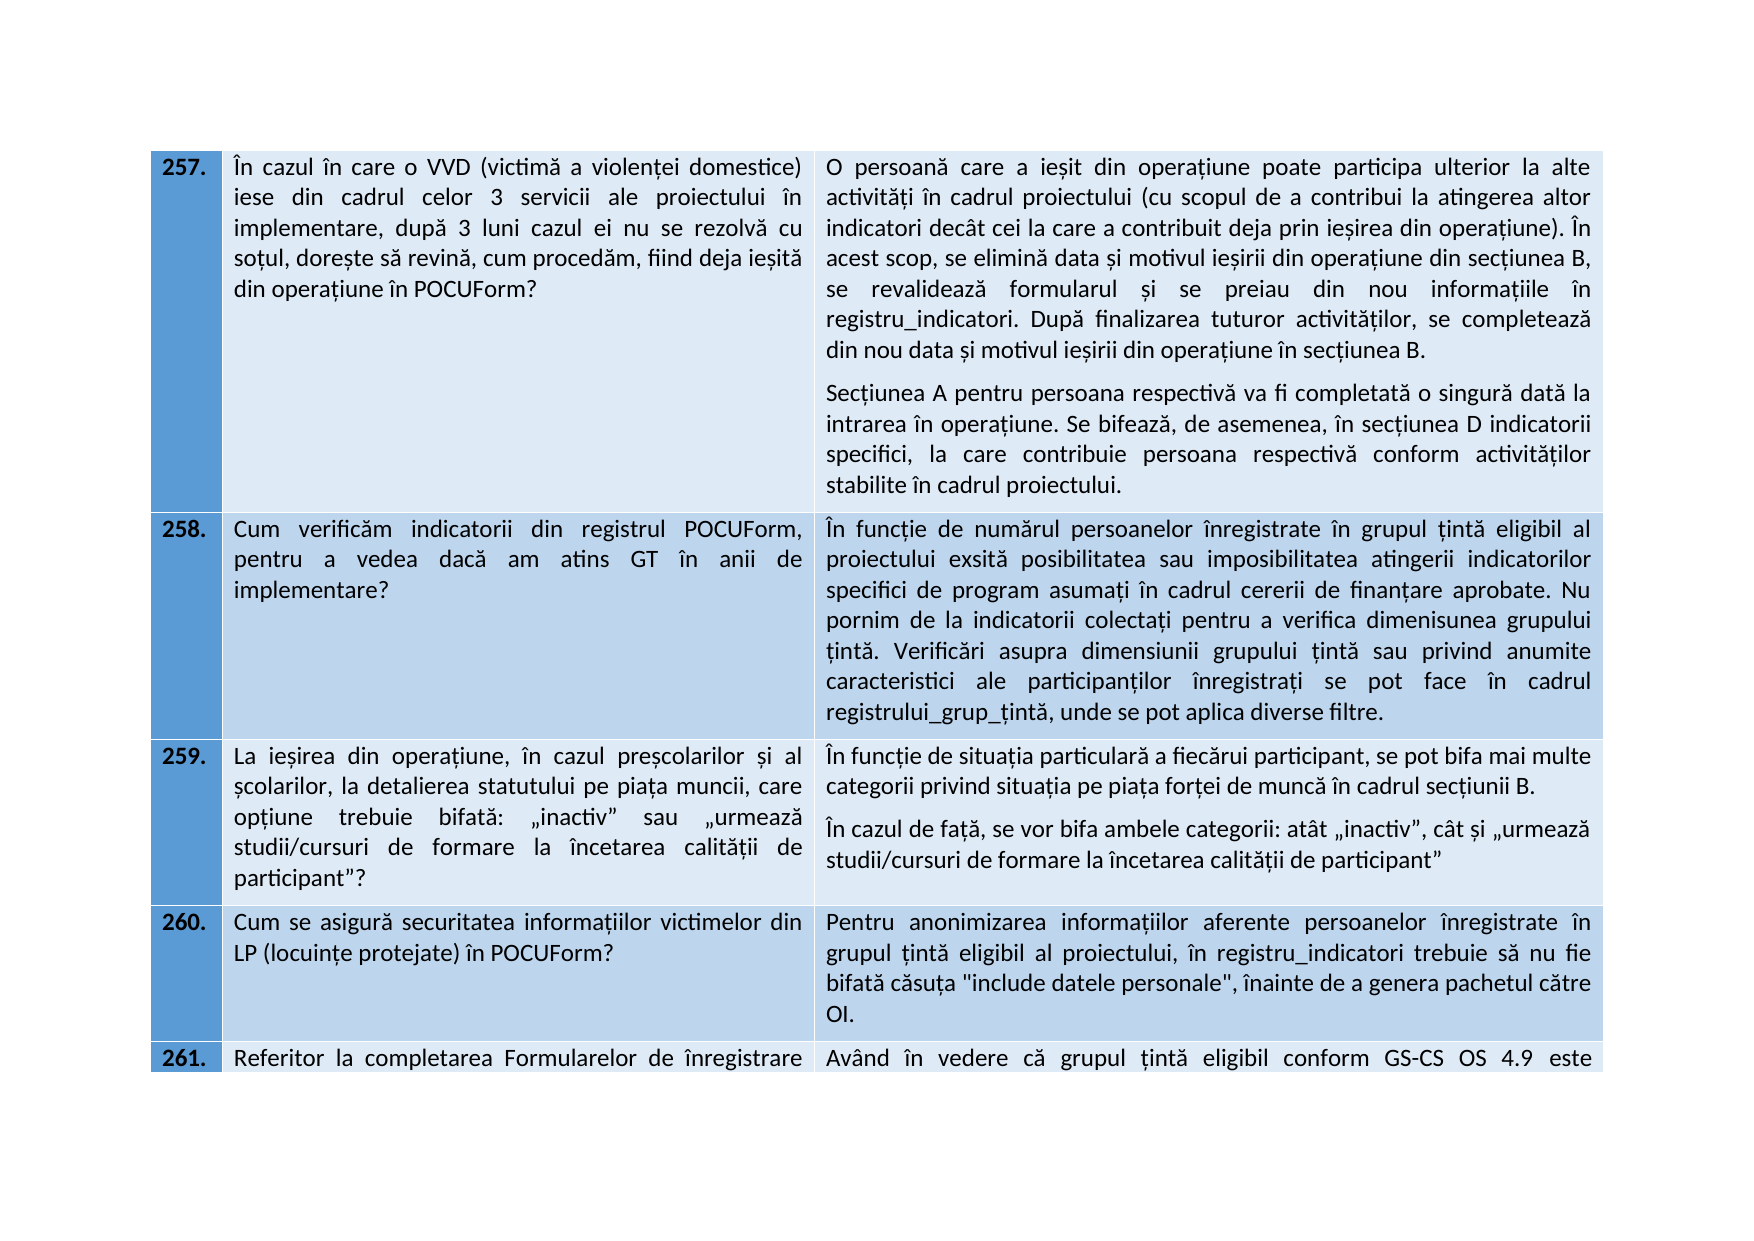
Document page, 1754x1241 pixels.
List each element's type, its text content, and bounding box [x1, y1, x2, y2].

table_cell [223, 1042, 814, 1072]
table_cell [151, 513, 222, 739]
table_cell O persoană care a ieșit din operațiune poate participa ulterior la alte activități în cadrul proiectului (cu scopul de a contribui la atingerea altor indicatori decât cei la care a contribuit deja prin ieșirea din operațiune). În acest scop, se elimină data și motivul ieșirii din operațiune din secțiunea B, se revalidează formularul și se preiau din nou informațiile în registru_indicatori. După finalizarea tuturor activităților, se completează din nou data și motivul ieșirii din operațiune în secțiunea B. Secțiunea A pentru persoana respectivă va fi completată o singură dată la intrarea în operațiune. Se bifează, de asemenea, în secțiunea D indicatorii specifici, la care contribuie persoana respectivă conform activităților stabilite în cadrul proiectului. [815, 151, 1603, 512]
table_cell În funcție de situația particulară a fiecărui participant, se pot bifa mai multe categorii privind situația pe piața forței de muncă în cadrul secțiunii B. În cazul de față, se vor bifa ambele categorii: atât „inactiv”, cât și „urmează studii/cursuri de formare la încetarea calității de participant” [815, 740, 1603, 905]
table_cell La ieșirea din operațiune, în cazul preșcolarilor și al școlarilor, la detalierea statutului pe piața muncii, care opțiune trebuie bifată: „inactiv” sau „urmează studii/cursuri de formare la încetarea calității de participant”? [223, 740, 814, 905]
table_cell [815, 1042, 1603, 1072]
table_cell [151, 151, 222, 512]
table_cell Cum se asigură securitatea informațiilor victimelor din LP (locuințe protejate) în POCUForm? [223, 906, 814, 1041]
table_cell [151, 740, 222, 905]
table_cell [151, 906, 222, 1041]
table_cell Pentru anonimizarea informațiilor aferente persoanelor înregistrate în grupul țintă eligibil al proiectului, în registru_indicatori trebuie să nu fie bifată căsuța "include datele personale", înainte de a genera pachetul către OI. [815, 906, 1603, 1041]
table_cell În cazul în care o VVD (victimă a violenței domestice) iese din cadrul celor 3 servicii ale proiectului în implementare, după 3 luni cazul ei nu se rezolvă cu soțul, dorește să revină, cum procedăm, fiind deja ieșită din operațiune în POCUForm? [223, 151, 814, 512]
table_cell În funcție de numărul persoanelor înregistrate în grupul țintă eligibil al proiectului exsită posibilitatea sau imposibilitatea atingerii indicatorilor specifici de program asumați în cadrul cererii de finanțare aprobate. Nu pornim de la indicatorii colectați pentru a verifica dimenisunea grupului țintă. Verificări asupra dimensiunii grupului țintă sau privind anumite caracteristici ale participanților înregistrați se pot face în cadrul registrului_grup_țintă, unde se pot aplica diverse filtre. [815, 513, 1603, 739]
table_cell [151, 1042, 222, 1072]
table_cell Cum verificăm indicatorii din registrul POCUForm, pentru a vedea dacă am atins GT în anii de implementare? [223, 513, 814, 739]
